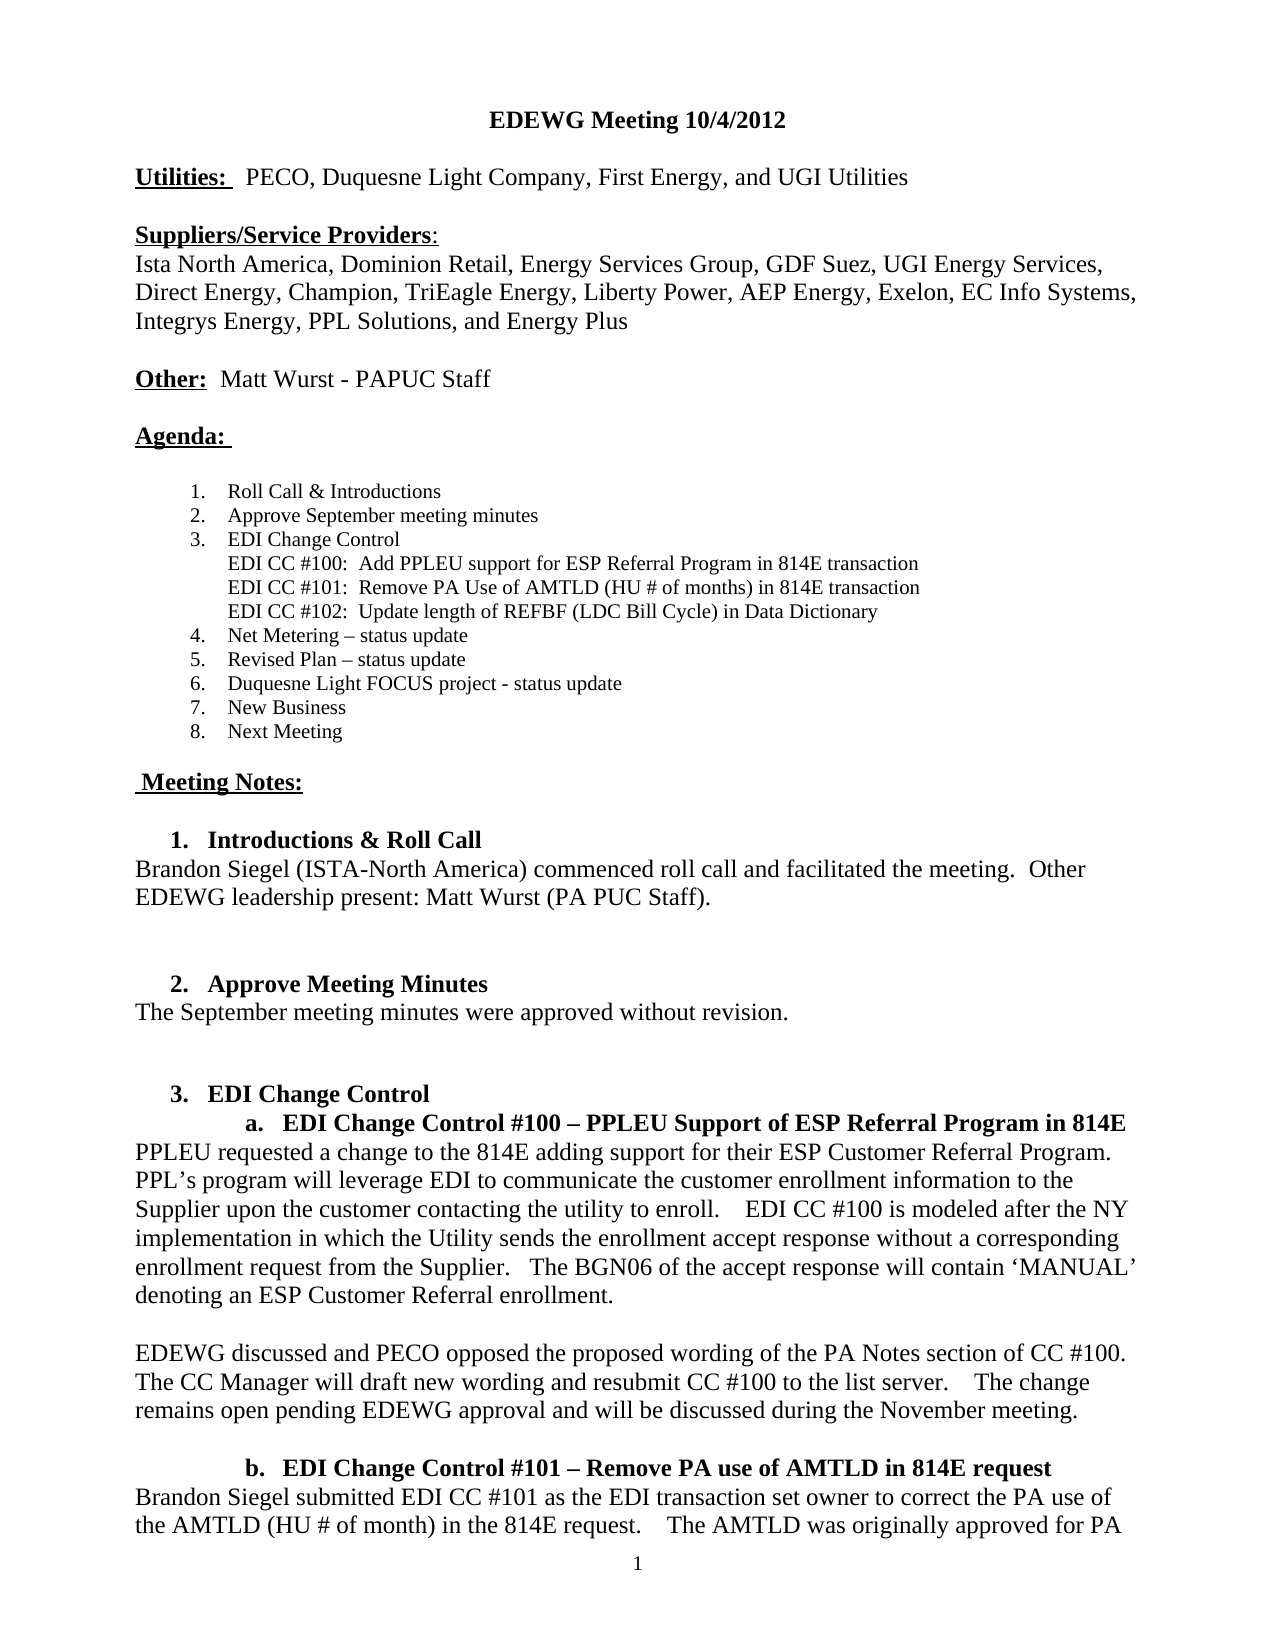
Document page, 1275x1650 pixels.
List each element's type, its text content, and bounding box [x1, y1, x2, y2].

list New Business [190, 695, 1140, 719]
list Duquesne Light FOCUS project - status update [190, 671, 1140, 695]
text Other: Matt Wurst - PAPUC Staff [135, 364, 1140, 392]
text PPLEU requested a change to the 814E adding support for their ESP Customer Referral Program. PPL’s program will leverage EDI to communicate the customer enrollment information to the Supplier upon the customer contacting the utility to enroll. EDI CC #100 is modeled after the NY implementation in which the Utility sends the enrollment accept response without a corresponding enrollment request from the Supplier. The BGN06 of the accept response will contain ‘MANUAL’ denoting an ESP Customer Referral enrollment. [135, 1137, 1140, 1309]
list Revised Plan – status update [190, 647, 1140, 671]
subtitle Introductions & Roll Call [170, 825, 1140, 854]
text Agenda: [135, 421, 1140, 450]
subtitle EDI Change Control #100 – PPLEU Support of ESP Referral Program in 814E [245, 1108, 1140, 1137]
text Ista North America, Dominion Retail, Energy Services Group, GDF Suez, UGI Energy Services, Direct Energy, Champion, TriEagle Energy, Liberty Power, AEP Energy, Exelon, EC Info Systems, Integrys Energy, PPL Solutions, and Energy Plus [135, 249, 1140, 335]
text Utilities: PECO, Duquesne Light Company, First Energy, and UGI Utilities [135, 162, 1140, 191]
text Brandon Siegel (ISTA-North America) commenced roll call and facilitated the meeting. Other EDEWG leadership present: Matt Wurst (PA PUC Staff). [135, 854, 1140, 911]
list Roll Call & Introductions [190, 479, 1140, 503]
list EDI Change Control [190, 527, 1140, 551]
subtitle The September meeting minutes were approved without revision. [135, 997, 1140, 1026]
text EDEWG discussed and PECO opposed the proposed wording of the PA Notes section of CC #100. The CC Manager will draft new wording and resubmit CC #100 to the list server. The change remains open pending EDEWG approval and will be discussed during the November meeting. [135, 1338, 1140, 1424]
list Net Metering – status update [190, 623, 1140, 647]
list Next Meeting [190, 719, 1140, 743]
subtitle EDI Change Control [170, 1079, 1140, 1108]
list EDI CC #101: Remove PA Use of AMTLD (HU # of months) in 814E transaction [227, 575, 1140, 599]
text Suppliers/Service Providers: [135, 220, 1140, 249]
subtitle Approve Meeting Minutes [170, 969, 1140, 997]
subtitle EDI Change Control #101 – Remove PA use of AMTLD in 814E request [245, 1453, 1140, 1482]
list Approve September meeting minutes [190, 503, 1140, 527]
list EDI CC #100: Add PPLEU support for ESP Referral Program in 814E transaction [227, 551, 1140, 575]
text Meeting Notes: [135, 767, 1140, 796]
title EDEWG Meeting 10/4/2012 [135, 105, 1140, 134]
list EDI CC #102: Update length of REFBF (LDC Bill Cycle) in Data Dictionary [227, 599, 1140, 623]
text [135, 1482, 1140, 1539]
